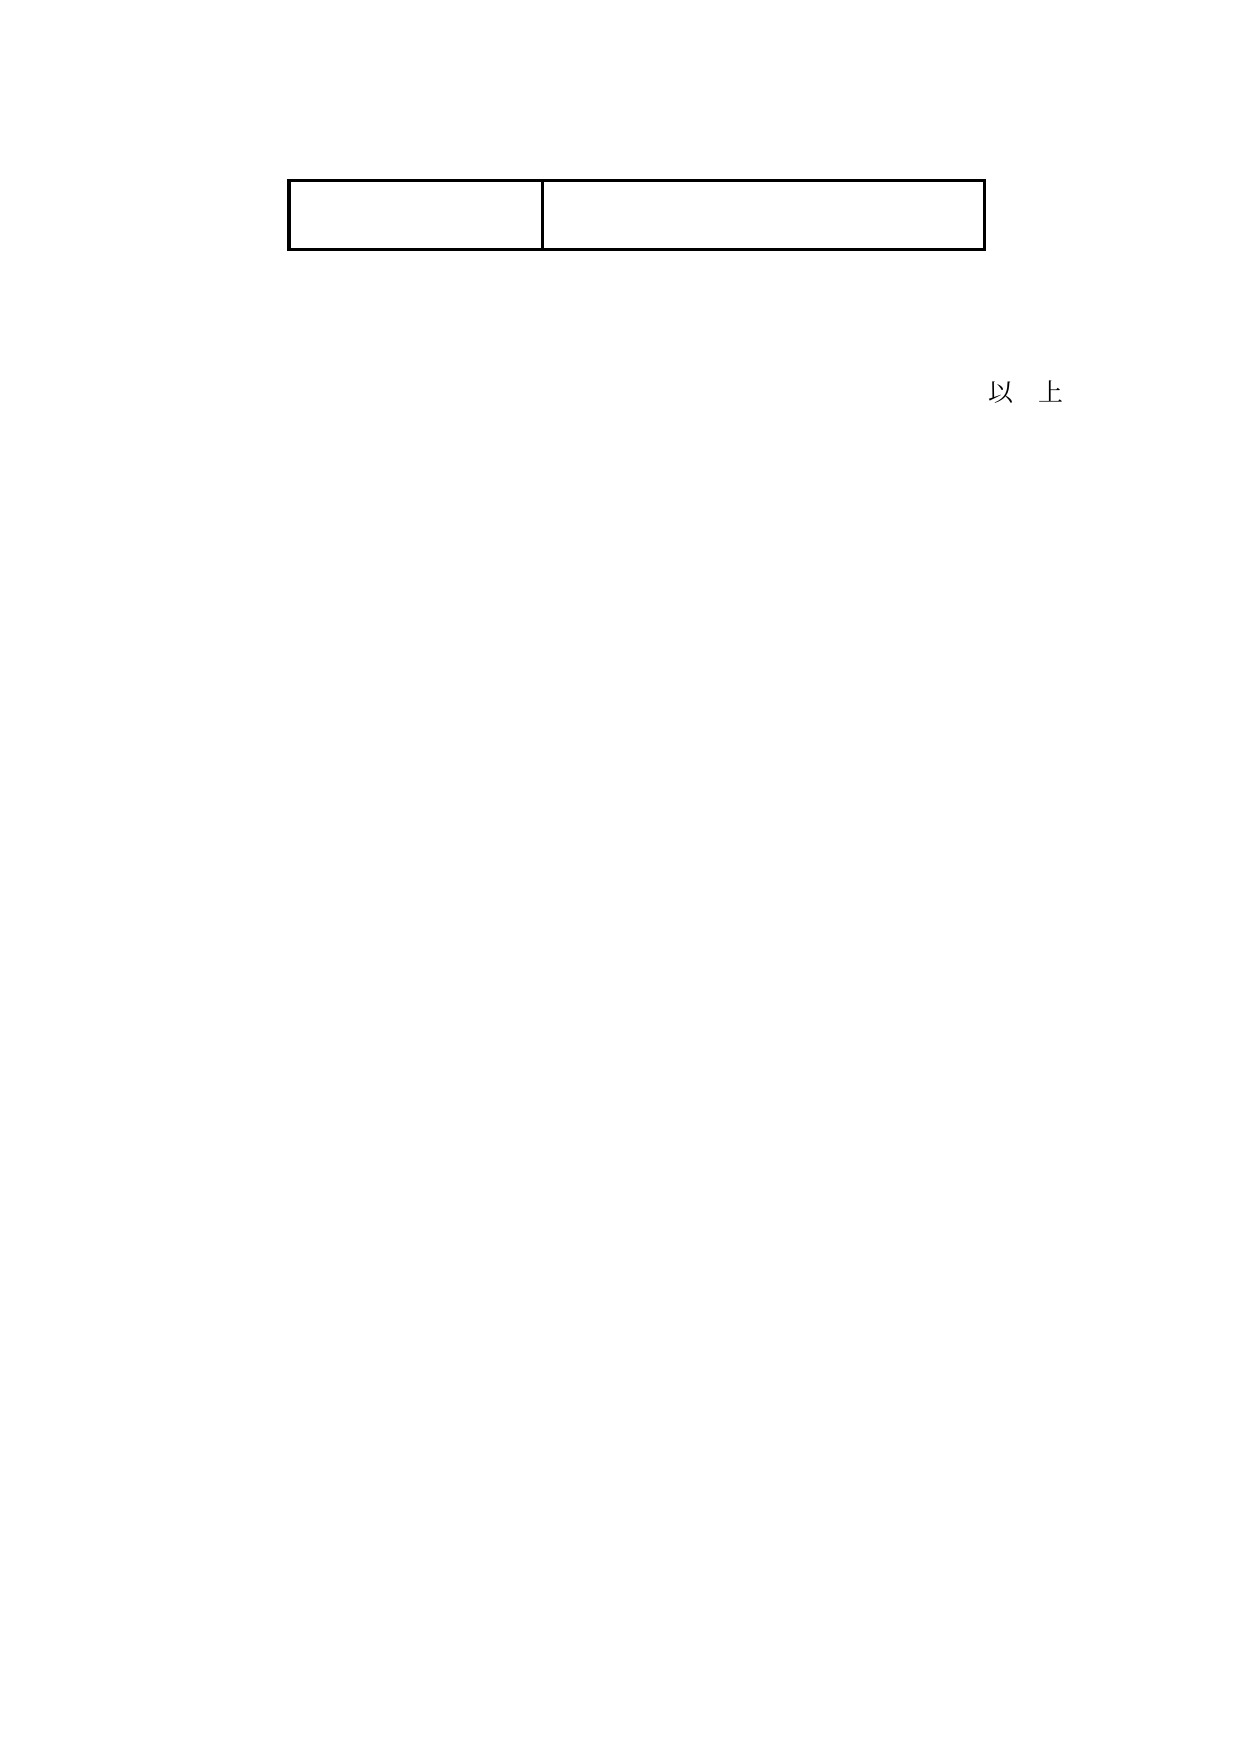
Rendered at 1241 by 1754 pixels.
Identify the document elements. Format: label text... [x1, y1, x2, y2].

table_cell [291, 182, 541, 248]
text 以 上 [177, 356, 1063, 426]
table_cell [544, 182, 983, 248]
